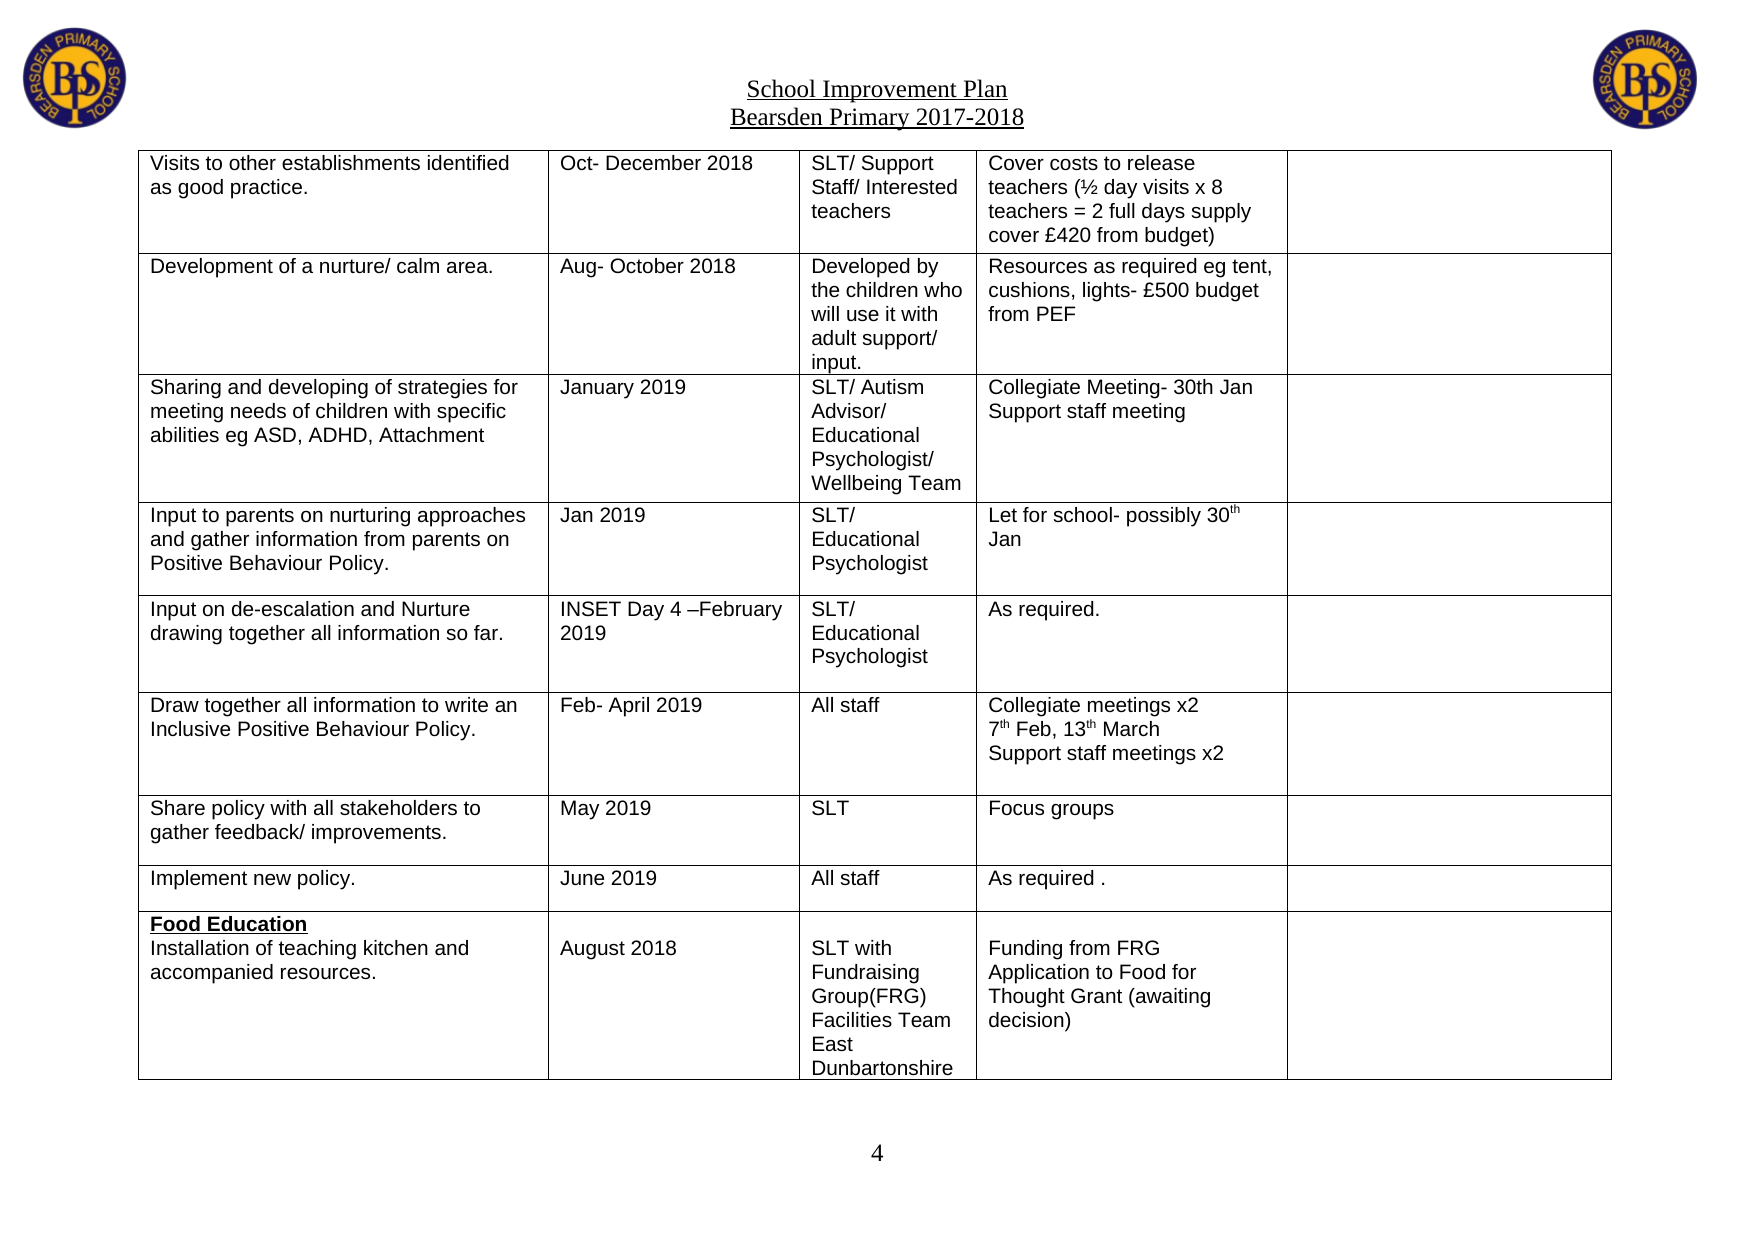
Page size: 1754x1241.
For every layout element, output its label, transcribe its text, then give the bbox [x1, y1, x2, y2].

table_cell Feb- April 2019 [549, 693, 799, 795]
table_cell SLT/ Educational Psychologist [800, 596, 976, 692]
table_cell January 2019 [549, 375, 799, 502]
table_cell Jan 2019 [549, 503, 799, 595]
table_cell [1288, 912, 1611, 1079]
table_cell May 2019 [549, 796, 799, 865]
table_cell All staff [800, 866, 976, 911]
table_cell Share policy with all stakeholders to gather feedback/ improvements. [139, 796, 548, 865]
table_cell Implement new policy. [139, 866, 548, 911]
table_cell Input on de-escalation and Nurture drawing together all information so far. [139, 596, 548, 692]
table_cell Input to parents on nurturing approaches and gather information from parents on Positive Behaviour Policy. [139, 503, 548, 595]
table_cell As required. [977, 596, 1287, 692]
table_cell SLT/ Support Staff/ Interested teachers [800, 151, 976, 253]
table_cell Funding from FRG Application to Food for Thought Grant (awaiting decision) [977, 912, 1287, 1079]
table_cell Focus groups [977, 796, 1287, 865]
table_cell Collegiate Meeting- 30th Jan Support staff meeting [977, 375, 1287, 502]
table_cell Draw together all information to write an Inclusive Positive Behaviour Policy. [139, 693, 548, 795]
table_cell [1288, 151, 1611, 253]
table_cell Let for school- possibly 30th Jan [977, 503, 1287, 595]
table_cell SLT/ Autism Advisor/ Educational Psychologist/ Wellbeing Team [800, 375, 976, 502]
table_cell [1288, 866, 1611, 911]
table_cell Developed by the children who will use it with adult support/ input. [800, 254, 976, 374]
table_cell Cover costs to release teachers (½ day visits x 8 teachers = 2 full days supply cover £420 from budget) [977, 151, 1287, 253]
table_cell Food Education Installation of teaching kitchen and accompanied resources. [139, 912, 548, 1079]
table_cell Sharing and developing of strategies for meeting needs of children with specific abilities eg ASD, ADHD, Attachment [139, 375, 548, 502]
picture [22, 26, 127, 129]
table_cell Oct- December 2018 [549, 151, 799, 253]
table_cell SLT with Fundraising Group(FRG) Facilities Team East Dunbartonshire Council [800, 912, 976, 1079]
table_cell Visits to other establishments identified as good practice. [139, 151, 548, 253]
table_cell [1288, 254, 1611, 374]
table_cell [1288, 796, 1611, 865]
table_cell August 2018 [549, 912, 799, 1079]
table_cell June 2019 [549, 866, 799, 911]
picture [1592, 28, 1698, 130]
table_cell INSET Day 4 –February 2019 [549, 596, 799, 692]
table_cell SLT/ Educational Psychologist [800, 503, 976, 595]
table_cell Aug- October 2018 [549, 254, 799, 374]
table_cell [1288, 596, 1611, 692]
table_cell [1288, 375, 1611, 502]
table_cell Development of a nurture/ calm area. [139, 254, 548, 374]
table_cell [1288, 503, 1611, 595]
table_cell All staff [800, 693, 976, 795]
table_cell Collegiate meetings x2 7th Feb, 13th March Support staff meetings x2 [977, 693, 1287, 795]
table_cell SLT [800, 796, 976, 865]
table_cell Resources as required eg tent, cushions, lights- £500 budget from PEF [977, 254, 1287, 374]
table_cell [1288, 693, 1611, 795]
table_cell As required . [977, 866, 1287, 911]
